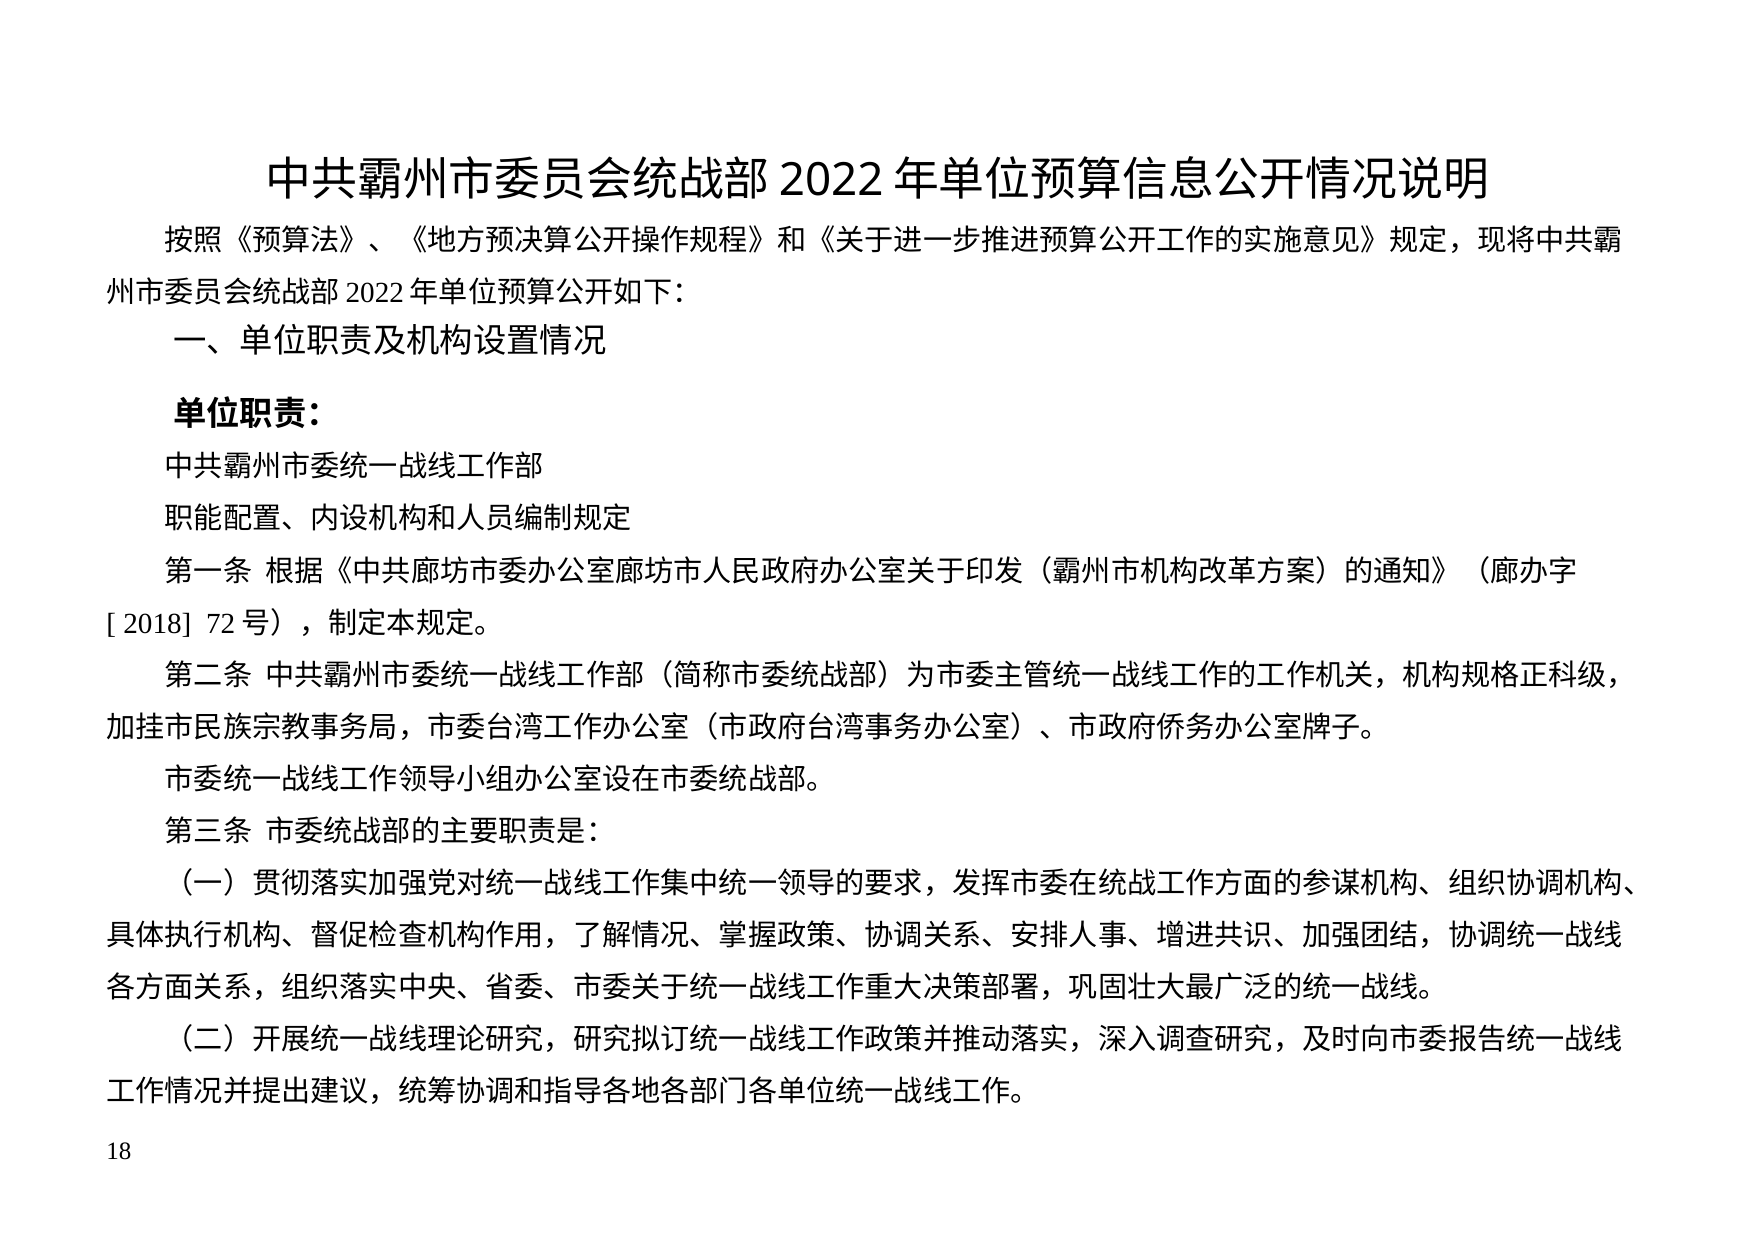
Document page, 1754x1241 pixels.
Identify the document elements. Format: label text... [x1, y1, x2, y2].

text （一）贯彻落实加强党对统一战线工作集中统一领导的要求，发挥市委在统战工作方面的参谋机构、组织协调机构、具体执行机构、督促检查机构作用，了解情况、掌握政策、协调关系、安排人事、增进共识、加强团结，协调统一战线各方面关系，组织落实中央、省委、市委关于统一战线工作重大决策部署，巩固壮大最广泛的统一战线。 [106, 852, 1648, 1008]
text 中共霸州市委员会统战部2022年单位预算信息公开情况说明 [106, 142, 1648, 208]
text 一、单位职责及机构设置情况 [106, 313, 1648, 362]
text 中共霸州市委统一战线工作部 [106, 435, 1648, 487]
text 市委统一战线工作领导小组办公室设在市委统战部。 [106, 748, 1648, 800]
text 第三条 市委统战部的主要职责是： [106, 800, 1648, 852]
text 第二条 中共霸州市委统一战线工作部（简称市委统战部）为市委主管统一战线工作的工作机关，机构规格正科级，加挂市民族宗教事务局，市委台湾工作办公室（市政府台湾事务办公室）、市政府侨务办公室牌子。 [106, 643, 1648, 748]
text 职能配置、内设机构和人员编制规定 [106, 487, 1648, 539]
text 单位职责： [106, 387, 1648, 435]
text 第一条 根据《中共廊坊市委办公室廊坊市人民政府办公室关于印发（霸州市机构改革方案）的通知》（廊办字[ 2018] 72号），制定本规定。 [106, 539, 1648, 643]
text 按照《预算法》、《地方预决算公开操作规程》和《关于进一步推进预算公开工作的实施意见》规定，现将中共霸州市委员会统战部2022年单位预算公开如下： [106, 208, 1648, 312]
text （二）开展统一战线理论研究，研究拟订统一战线工作政策并推动落实，深入调查研究，及时向市委报告统一战线工作情况并提出建议，统筹协调和指导各地各部门各单位统一战线工作。 [106, 1008, 1648, 1112]
